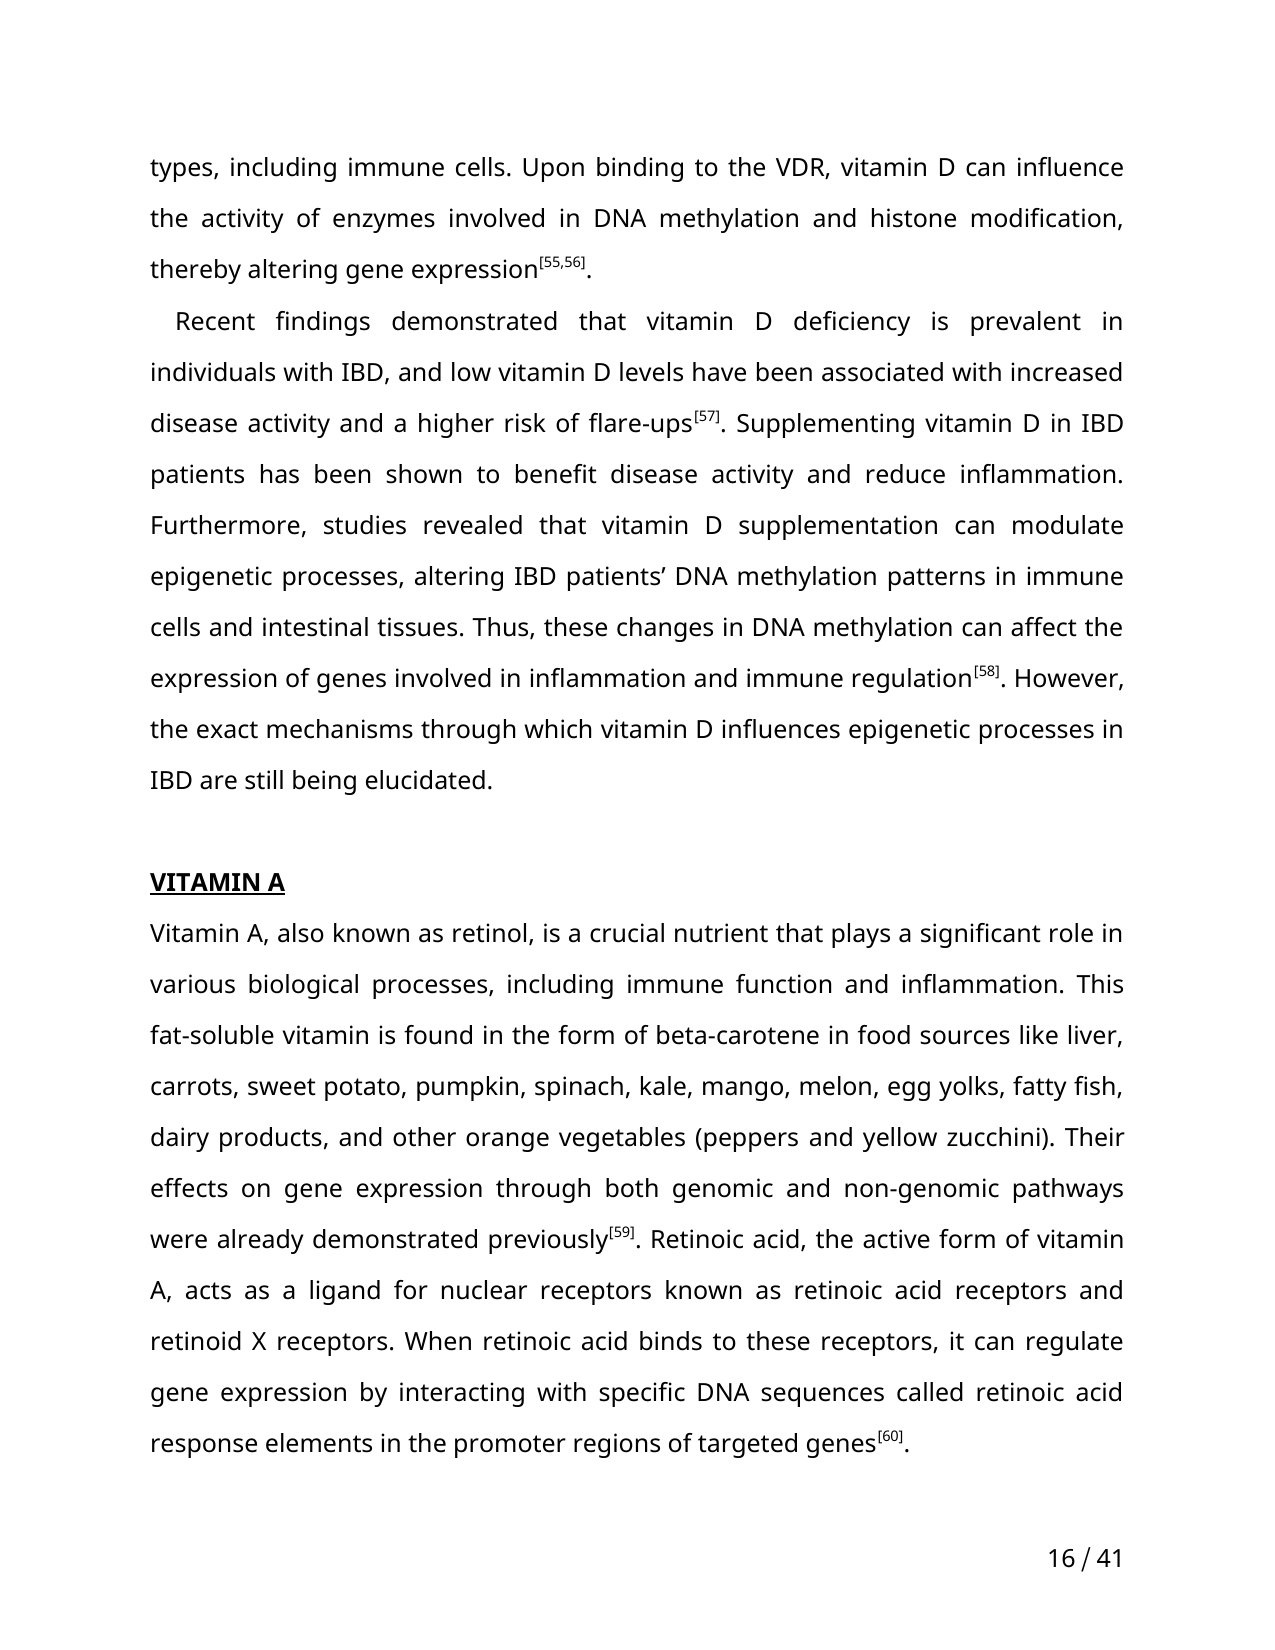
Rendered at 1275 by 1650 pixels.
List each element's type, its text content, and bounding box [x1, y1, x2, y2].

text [150, 150, 1125, 286]
text Vitamin A, also known as retinol, is a crucial nutrient that plays a significant role in various biological processes, including immune function and inflammation. This fat-soluble vitamin is found in the form of beta-carotene in food sources like liver, carrots, sweet potato, pumpkin, spinach, kale, mango, melon, egg yolks, fatty fish, dairy products, and other orange vegetables (peppers and yellow zucchini). Their effects on gene expression through both genomic and non-genomic pathways were already demonstrated previously[59]. Retinoic acid, the active form of vitamin A, acts as a ligand for nuclear receptors known as retinoic acid receptors and retinoid X receptors. When retinoic acid binds to these receptors, it can regulate gene expression by interacting with specific DNA sequences called retinoic acid response elements in the promoter regions of targeted genes[60]. [150, 916, 1125, 1460]
text VITAMIN A [150, 864, 1125, 899]
text Recent findings demonstrated that vitamin D deficiency is prevalent in individuals with IBD, and low vitamin D levels have been associated with increased disease activity and a higher risk of flare-ups[57]. Supplementing vitamin D in IBD patients has been shown to benefit disease activity and reduce inflammation. Furthermore, studies revealed that vitamin D supplementation can modulate epigenetic processes, altering IBD patients’ DNA methylation patterns in immune cells and intestinal tissues. Thus, these changes in DNA methylation can affect the expression of genes involved in inflammation and immune regulation[58]. However, the exact mechanisms through which vitamin D influences epigenetic processes in IBD are still being elucidated. [150, 303, 1125, 797]
